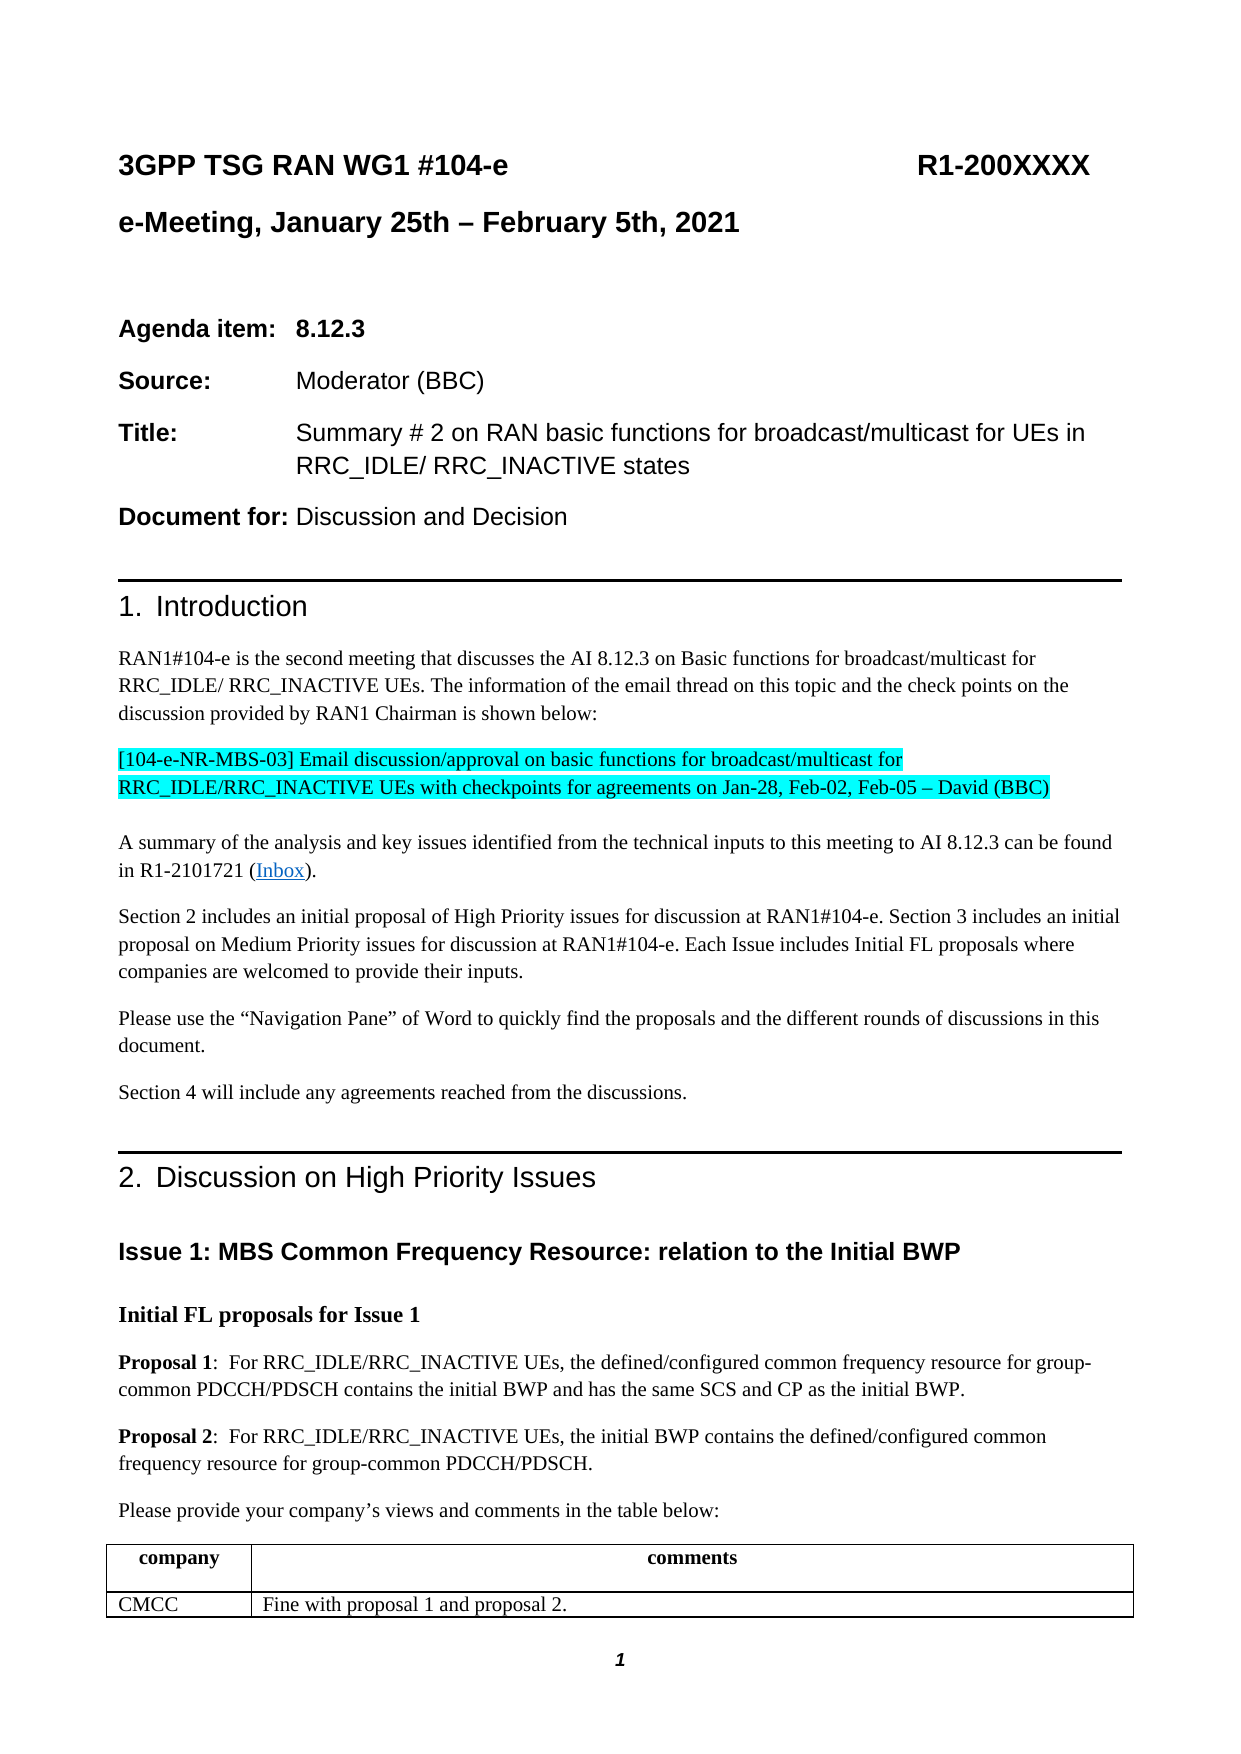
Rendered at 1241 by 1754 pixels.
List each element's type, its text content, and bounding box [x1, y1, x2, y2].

text 3GPP TSG RAN WG1 #104-e R1-200XXXX [118, 148, 1122, 181]
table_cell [252, 1593, 1133, 1616]
table_header company [107, 1545, 251, 1591]
text Source: Moderator (BBC) [118, 366, 1122, 394]
text Section 4 will include any agreements reached from the discussions. [118, 1080, 1122, 1104]
table_cell CMCC [107, 1593, 251, 1616]
text Document for: Discussion and Decision [118, 502, 1122, 531]
text A summary of the analysis and key issues identified from the technical inputs to this meeting to AI 8.12.3 can be found in R1-2101721 (Inbox). [118, 830, 1122, 882]
text Section 2 includes an initial proposal of High Priority issues for discussion at RAN1#104-e. Section 3 includes an initial proposal on Medium Priority issues for discussion at RAN1#104-e. Each Issue includes Initial FL proposals where companies are welcomed to provide their inputs. [118, 904, 1122, 983]
subtitle Introduction [118, 582, 1122, 622]
text Proposal 1: For RRC_IDLE/RRC_INACTIVE UEs, the defined/configured common frequency resource for group-common PDCCH/PDSCH contains the initial BWP and has the same SCS and CP as the initial BWP. [118, 1350, 1122, 1401]
text Please provide your company’s views and comments in the table below: [118, 1498, 1122, 1522]
text Title: Summary # 2 on RAN basic functions for broadcast/multicast for UEs in RRC_IDLE/ RRC_INACTIVE states [118, 418, 1122, 479]
subtitle Issue 1: MBS Common Frequency Resource: relation to the Initial BWP [118, 1236, 1122, 1265]
text e-Meeting, January 25th – February 5th, 2021 [118, 205, 1122, 238]
text Proposal 2: For RRC_IDLE/RRC_INACTIVE UEs, the initial BWP contains the defined/configured common frequency resource for group-common PDCCH/PDSCH. [118, 1424, 1122, 1475]
table_header comments [252, 1545, 1133, 1591]
text [104-e-NR-MBS-03] Email discussion/approval on basic functions for broadcast/multicast for RRC_IDLE/RRC_INACTIVE UEs with checkpoints for agreements on Jan-28, Feb-02, Feb-05 – David (BBC) [118, 747, 1122, 799]
text RAN1#104-e is the second meeting that discusses the AI 8.12.3 on Basic functions for broadcast/multicast for RRC_IDLE/ RRC_INACTIVE UEs. The information of the email thread on this topic and the check points on the discussion provided by RAN1 Chairman is shown below: [118, 646, 1122, 725]
text Agenda item: 8.12.3 [118, 314, 1122, 343]
subtitle Initial FL proposals for Issue 1 [118, 1301, 1122, 1327]
text Please use the “Navigation Pane” of Word to quickly find the proposals and the different rounds of discussions in this document. [118, 1006, 1122, 1057]
subtitle Discussion on High Priority Issues [118, 1154, 1122, 1194]
